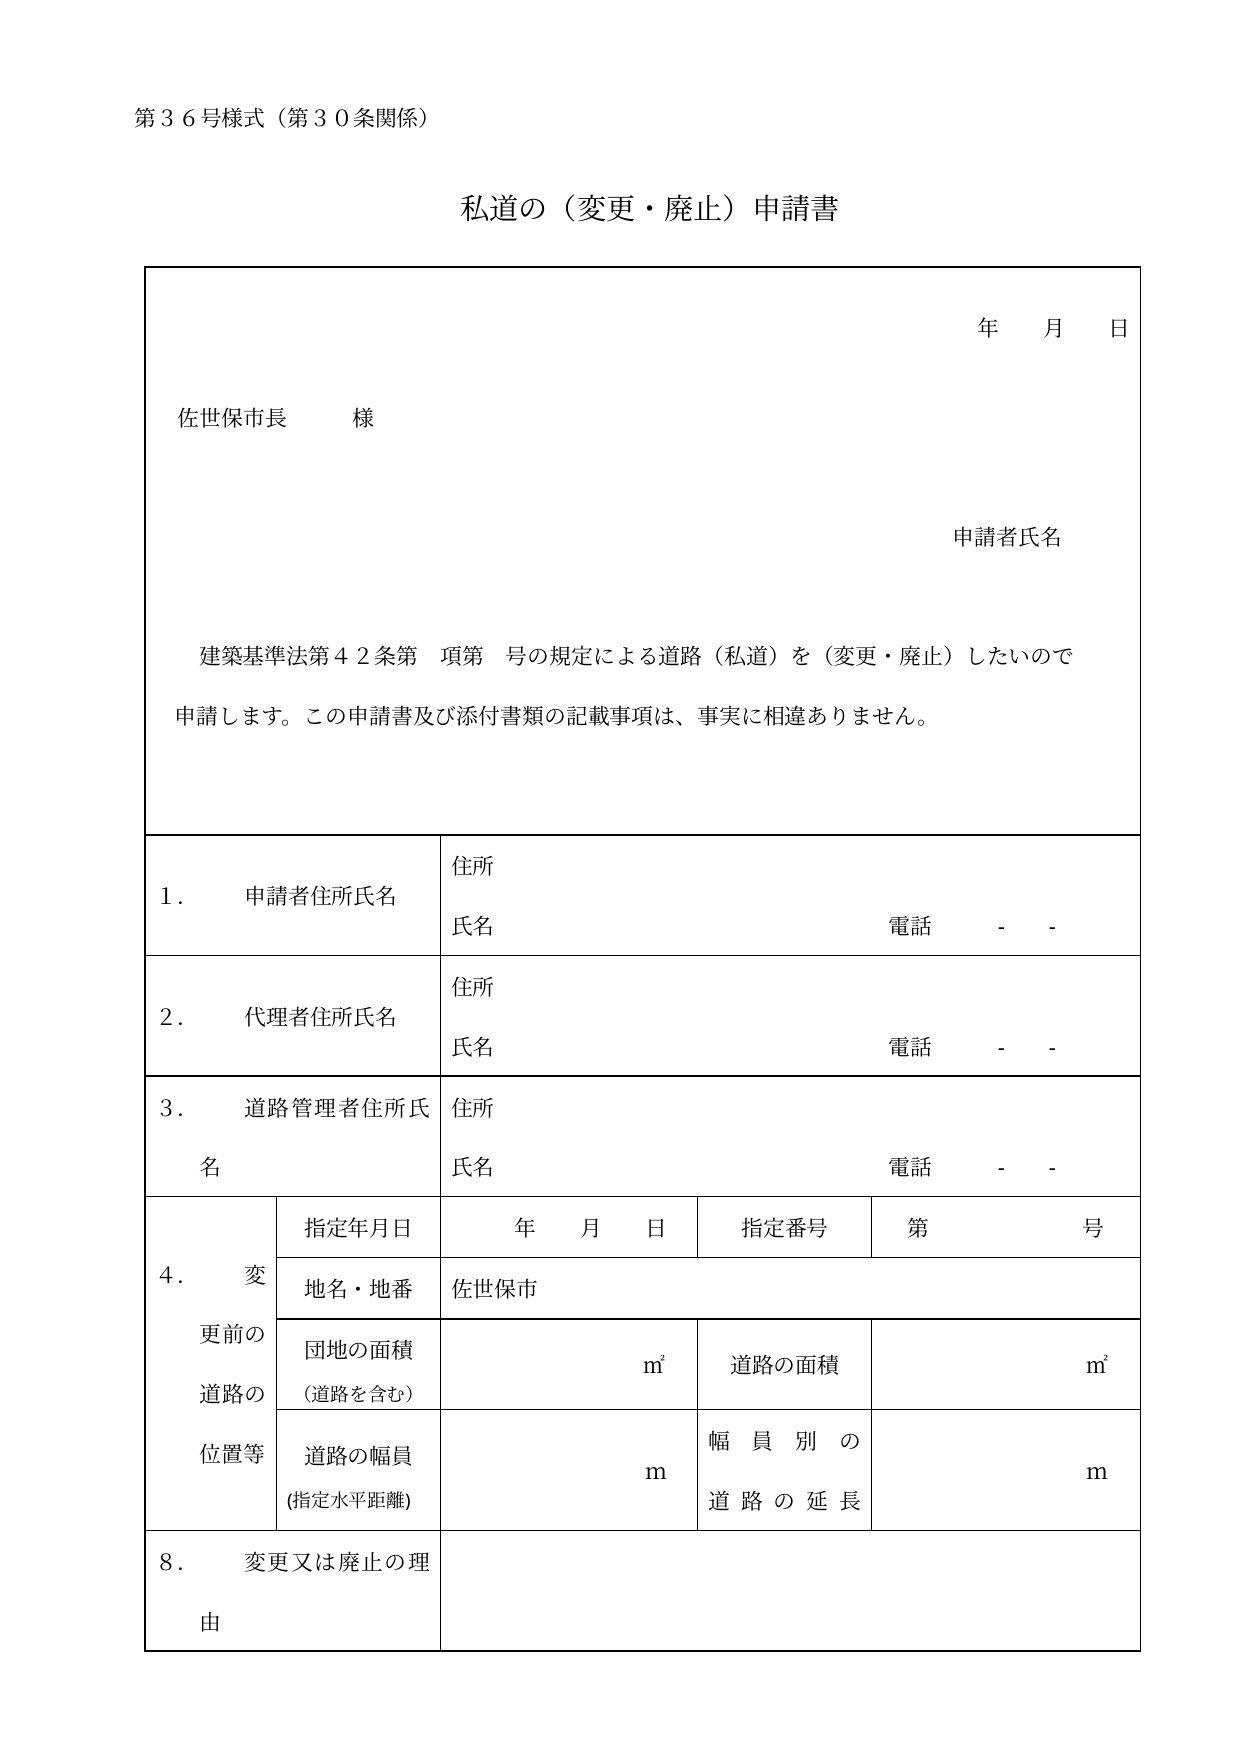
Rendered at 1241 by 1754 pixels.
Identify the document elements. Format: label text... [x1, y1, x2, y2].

table_cell 申請者住所氏名 [146, 836, 440, 954]
text 第３６号様式（第３０条関係） [134, 87, 1165, 147]
table_cell 指定番号 [698, 1197, 871, 1257]
table_cell 住所 氏名 電話 - - [441, 1077, 1140, 1196]
table_cell 幅員別の 道路の延長 [698, 1410, 871, 1529]
table_cell 指定年月日 [277, 1197, 440, 1257]
table_cell 住所 氏名 電話 - - [441, 956, 1140, 1075]
table_cell 住所 氏名 電話 - - [441, 836, 1140, 954]
table_cell 道路管理者住所氏名 [146, 1077, 440, 1196]
table_cell 佐世保市 [441, 1258, 1140, 1318]
table_cell 変更又は廃止の理由 [146, 1531, 440, 1650]
table_cell 変更前の道路の位置等 [146, 1197, 276, 1529]
table_cell ｍ [872, 1410, 1140, 1529]
table_cell 第 号 [872, 1197, 1140, 1257]
table_cell 団地の面積 （道路を含む） [277, 1320, 440, 1409]
table_cell 地名・地番 [277, 1258, 440, 1318]
table_cell 代理者住所氏名 [146, 956, 440, 1075]
table_cell 道路の面積 [698, 1320, 871, 1409]
table_header 年 月 日 佐世保市長 様 申請者氏名 建築基準法第４２条第 項第 号の規定による道路（私道）を（変更・廃止）したいので申請します。この申請書及び添付書類の記載事項は、事実に相違ありません。 [146, 268, 1140, 834]
table_cell [441, 1531, 1140, 1650]
table_cell ㎡ [441, 1320, 697, 1409]
table_cell ｍ [441, 1410, 697, 1529]
text 私道の（変更・廃止）申請書 [134, 177, 1165, 236]
table_cell 年 月 日 [441, 1197, 697, 1257]
table_cell ㎡ [872, 1320, 1140, 1409]
table_cell 道路の幅員 (指定水平距離) [277, 1410, 440, 1529]
